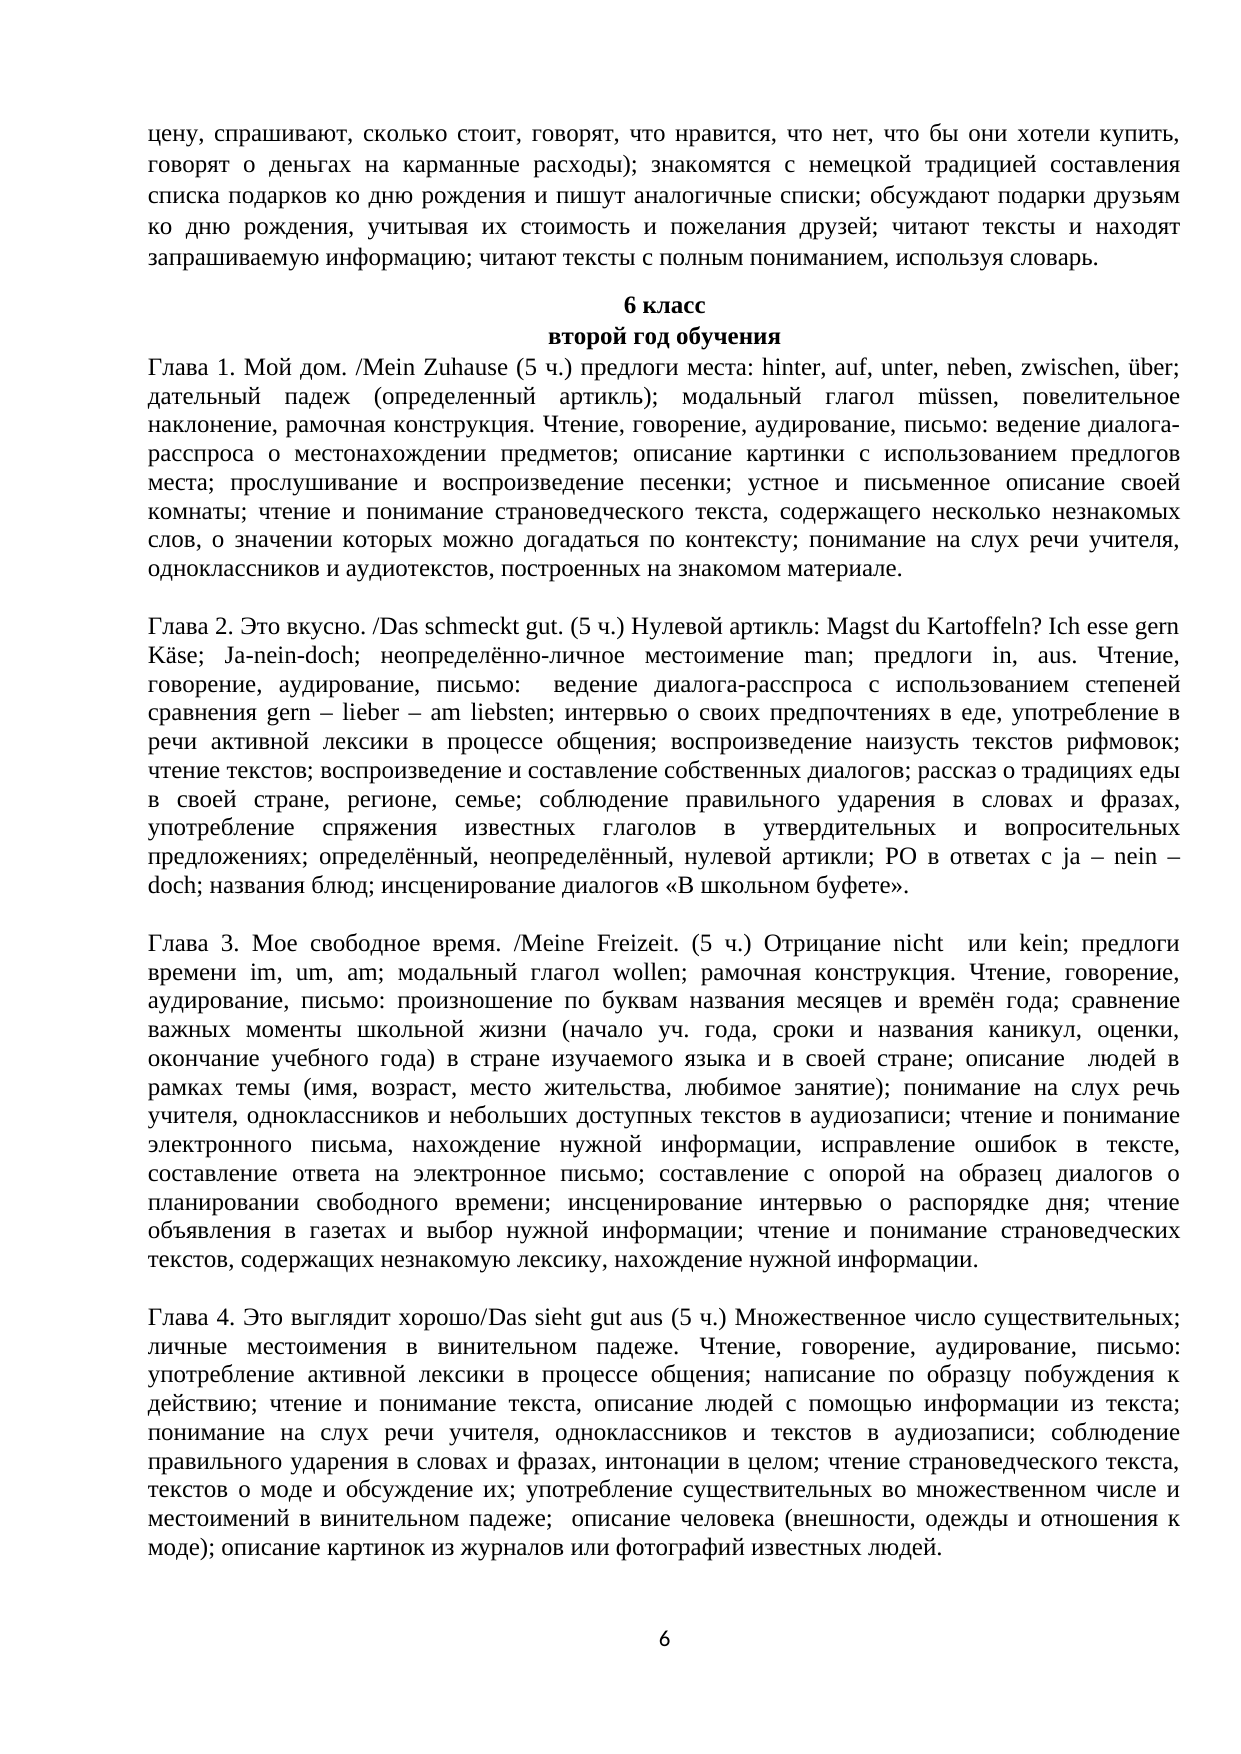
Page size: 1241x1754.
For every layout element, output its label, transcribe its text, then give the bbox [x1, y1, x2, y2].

text Глава 2. Это вкусно. /Das schmeckt gut. (5 ч.) Нулевой артикль: Magst du Kartoffeln? Ich esse gern Käse; Ja-nein-doch; неопределённо-личное местоимение man; предлоги in, aus. Чтение, говорение, аудирование, письмо: ведение диалога-расспроса с использованием степеней сравнения gern – lieber – am liebsten; интервью о своих предпочтениях в еде, употребление в речи активной лексики в процессе общения; воспроизведение наизусть текстов рифмовок; чтение текстов; воспроизведение и составление собственных диалогов; рассказ о традициях еды в своей стране, регионе, семье; соблюдение правильного ударения в словах и фразах, употребление спряжения известных глаголов в утвердительных и вопросительных предложениях; определённый, неопределённый, нулевой артикли; РО в ответах с ja – nein – doch; названия блюд; инсценирование диалогов «В школьном буфете». [148, 611, 1181, 899]
text второй год обучения [148, 321, 1181, 350]
text 6 класс [148, 290, 1181, 319]
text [148, 118, 1181, 271]
text Глава 1. Мой дом. /Mein Zuhause (5 ч.) предлоги места: hinter, auf, unter, neben, zwischen, über; дательный падеж (определенный артикль); модальный глагол müssen, повелительное наклонение, рамочная конструкция. Чтение, говорение, аудирование, письмо: ведение диалога-расспроса о местонахождении предметов; описание картинки с использованием предлогов места; прослушивание и воспроизведение песенки; устное и письменное описание своей комнаты; чтение и понимание страноведческого текста, содержащего несколько незнакомых слов, о значении которых можно догадаться по контексту; понимание на слух речи учителя, одноклассников и аудиотекстов, построенных на знакомом материале. [148, 352, 1181, 582]
text Глава 3. Мое свободное время. /Meine Freizeit. (5 ч.) Отрицание nicht или kein; предлоги времени im, um, am; модальный глагол wollen; рамочная конструкция. Чтение, говорение, аудирование, письмо: произношение по буквам названия месяцев и времён года; сравнение важных моменты школьной жизни (начало уч. года, сроки и названия каникул, оценки, окончание учебного года) в стране изучаемого языка и в своей стране; описание людей в рамках темы (имя, возраст, место жительства, любимое занятие); понимание на слух речь учителя, одноклассников и небольших доступных текстов в аудиозаписи; чтение и понимание электронного письма, нахождение нужной информации, исправление ошибок в тексте, составление ответа на электронное письмо; составление с опорой на образец диалогов о планировании свободного времени; инсценирование интервью о распорядке дня; чтение объявления в газетах и выбор нужной информации; чтение и понимание страноведческих текстов, содержащих незнакомую лексику, нахождение нужной информации. [148, 928, 1181, 1273]
text Глава 4. Это выглядит хорошо/Das sieht gut aus (5 ч.) Множественное число существительных; личные местоимения в винительном падеже. Чтение, говорение, аудирование, письмо: употребление активной лексики в процессе общения; написание по образцу побуждения к действию; чтение и понимание текста, описание людей с помощью информации из текста; понимание на слух речи учителя, одноклассников и текстов в аудиозаписи; соблюдение правильного ударения в словах и фразах, интонации в целом; чтение страноведческого текста, текстов о моде и обсуждение их; употребление существительных во множественном числе и местоимений в винительном падеже; описание человека (внешности, одежды и отношения к моде); описание картинок из журналов или фотографий известных людей. [148, 1302, 1181, 1561]
